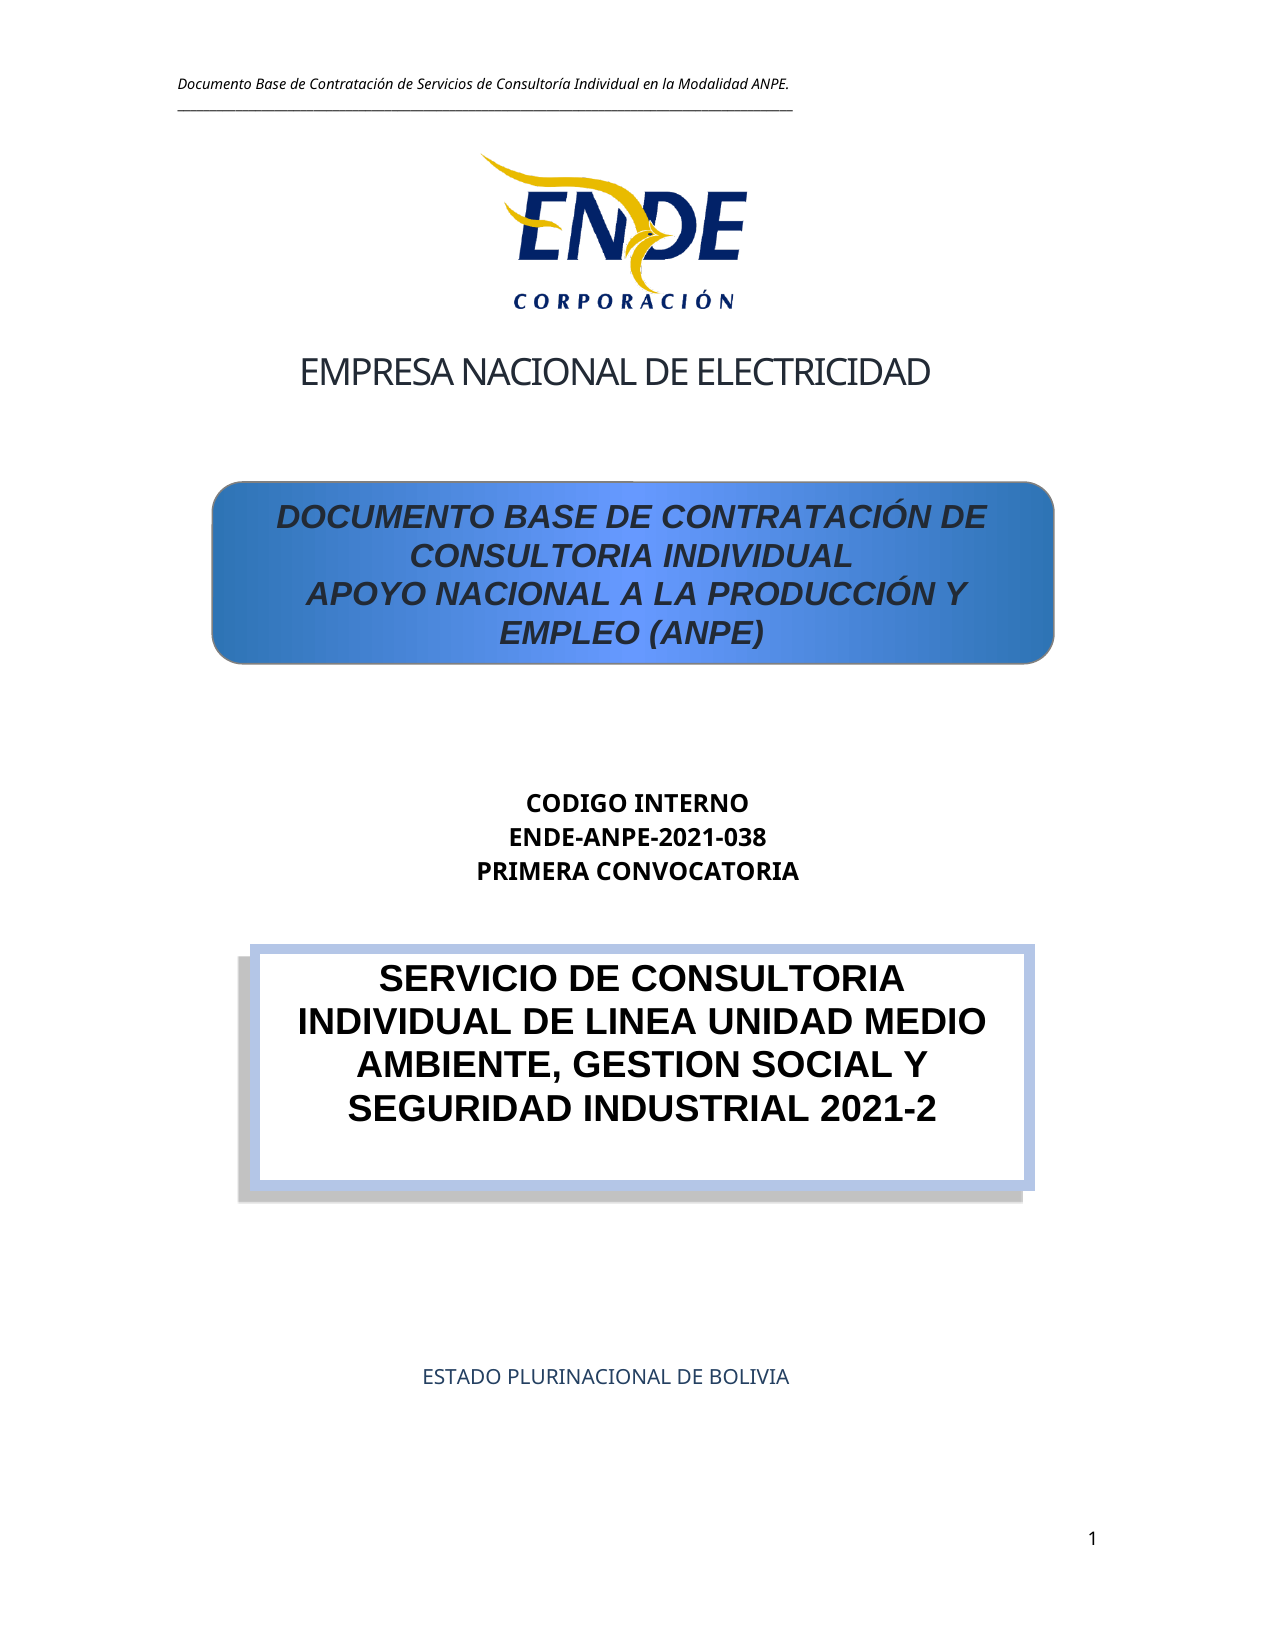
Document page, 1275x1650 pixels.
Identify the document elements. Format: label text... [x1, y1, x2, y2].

text ENDE-ANPE-2021-038 [177, 820, 1098, 854]
text CODIGO INTERNO [177, 786, 1098, 820]
picture [466, 147, 810, 319]
text PRIMERA CONVOCATORIA [177, 854, 1098, 888]
